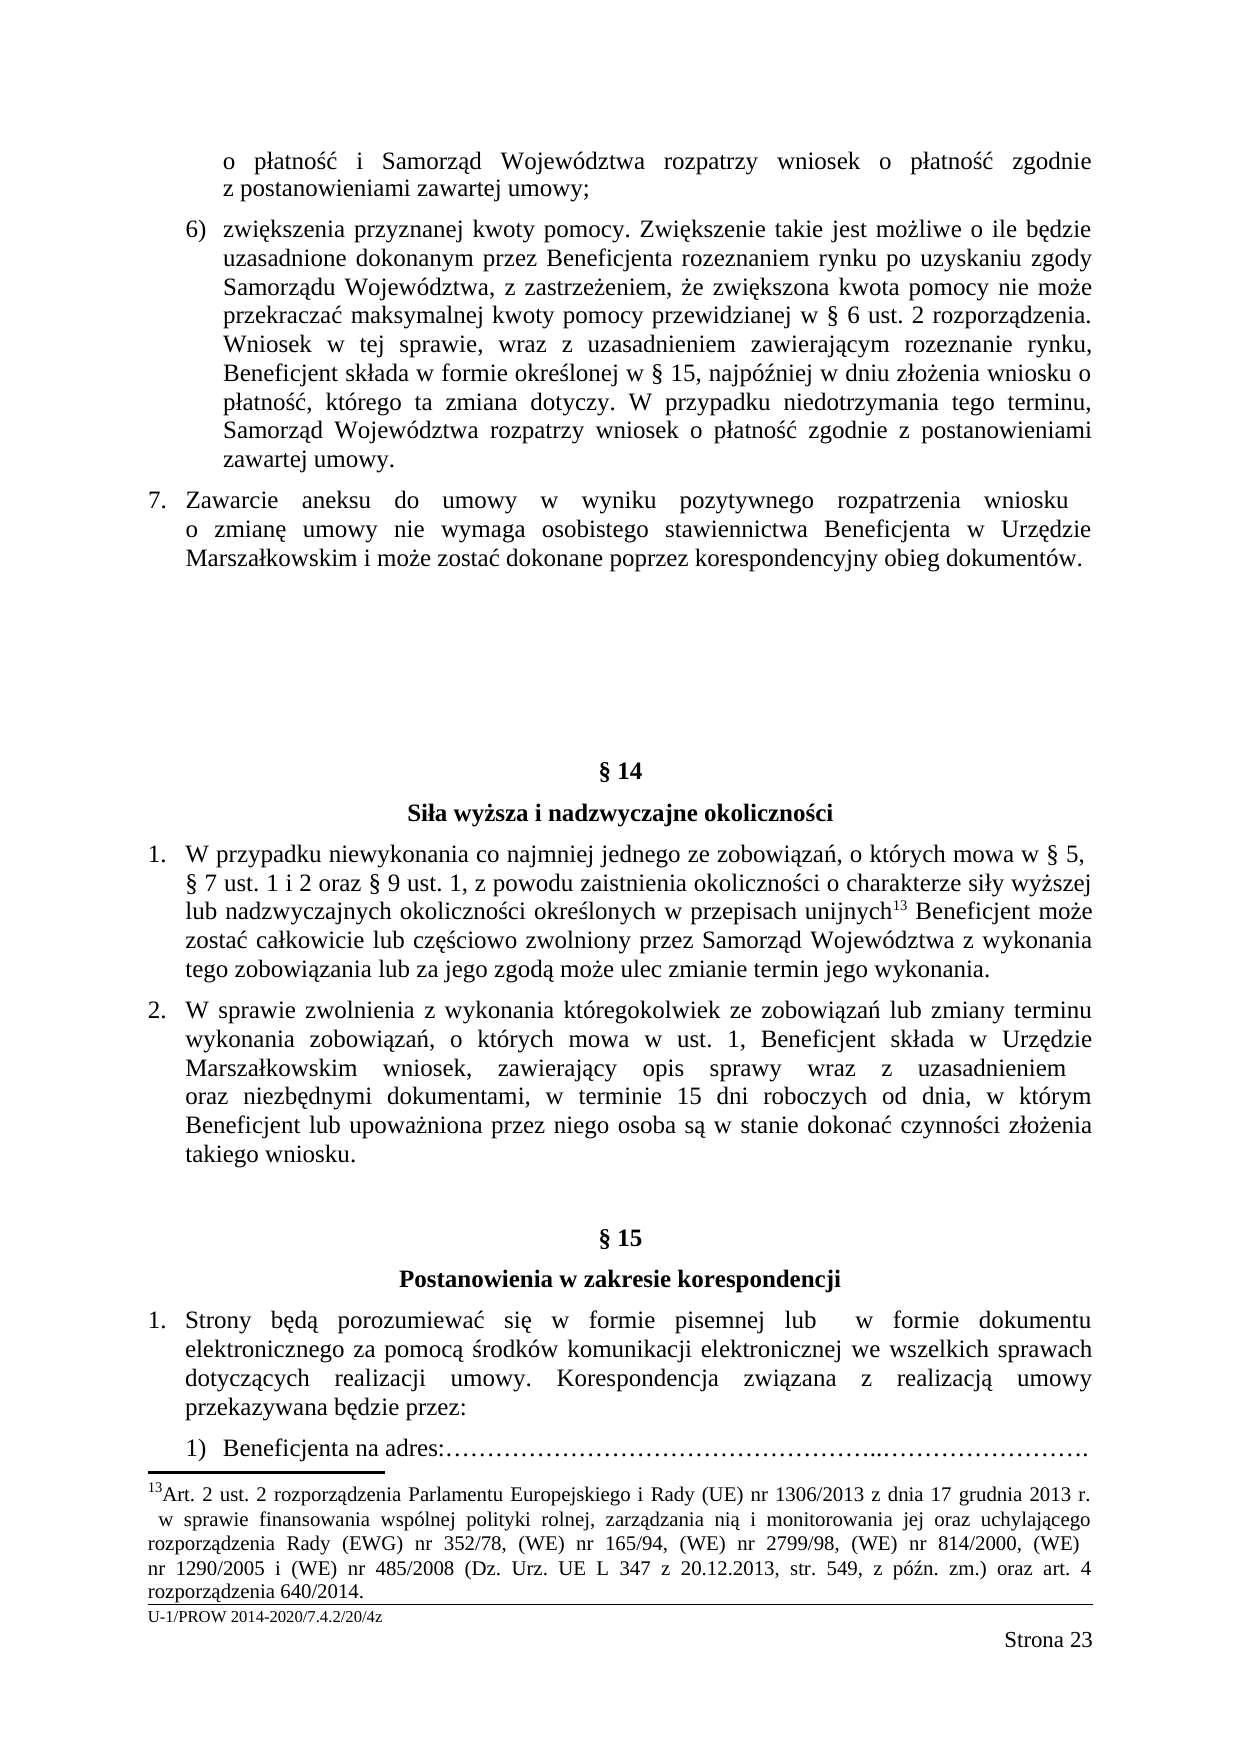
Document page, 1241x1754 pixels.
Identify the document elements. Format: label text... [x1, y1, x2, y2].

list Strony będą porozumiewać się w formie pisemnej lub w formie dokumentu elektronicznego za pomocą środków komunikacji elektronicznej we wszelkich sprawach dotyczących realizacji umowy. Korespondencja związana z realizacją umowy przekazywana będzie przez: [148, 1306, 1093, 1421]
list Beneficjenta na adres:……………………………………………..……………………. [185, 1433, 1093, 1462]
list Zawarcie aneksu do umowy w wyniku pozytywnego rozpatrzenia wniosku o zmianę umowy nie wymaga osobistego stawiennictwa Beneficjenta w Urzędzie Marszałkowskim i może zostać dokonane poprzez korespondencyjny obieg dokumentów. [148, 486, 1093, 572]
text § 14 [148, 756, 1093, 785]
text § 15 [148, 1223, 1093, 1252]
text Postanowienia w zakresie korespondencji [148, 1264, 1093, 1293]
list zwiększenia przyznanej kwoty pomocy. Zwiększenie takie jest możliwe o ile będzie uzasadnione dokonanym przez Beneficjenta rozeznaniem rynku po uzyskaniu zgody Samorządu Województwa, z zastrzeżeniem, że zwiększona kwota pomocy nie może przekraczać maksymalnej kwoty pomocy przewidzianej w § 6 ust. 2 rozporządzenia. Wniosek w tej sprawie, wraz z uzasadnieniem zawierającym rozeznanie rynku, Beneficjent składa w formie określonej w § 15, najpóźniej w dniu złożenia wniosku o płatność, którego ta zmiana dotyczy. W przypadku niedotrzymania tego terminu, Samorząd Województwa rozpatrzy wniosek o płatność zgodnie z postanowieniami zawartej umowy. [185, 214, 1093, 473]
list W sprawie zwolnienia z wykonania któregokolwiek ze zobowiązań lub zmiany terminu wykonania zobowiązań, o których mowa w ust. 1, Beneficjent składa w Urzędzie Marszałkowskim wniosek, zawierający opis sprawy wraz z uzasadnieniem oraz niezbędnymi dokumentami, w terminie 15 dni roboczych od dnia, w którym Beneficjent lub upoważniona przez niego osoba są w stanie dokonać czynności złożenia takiego wniosku. [148, 995, 1093, 1168]
text Siła wyższa i nadzwyczajne okoliczności [148, 798, 1093, 826]
list W przypadku niewykonania co najmniej jednego ze zobowiązań, o których mowa w § 5, § 7 ust. 1 i 2 oraz § 9 ust. 1, z powodu zaistnienia okoliczności o charakterze siły wyższej lub nadzwyczajnych okoliczności określonych w przepisach unijnych Beneficjent może zostać całkowicie lub częściowo zwolniony przez Samorząd Województwa z wykonania tego zobowiązania lub za jego zgodą może ulec zmianie termin jego wykonania. [148, 839, 1093, 983]
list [185, 148, 1093, 202]
